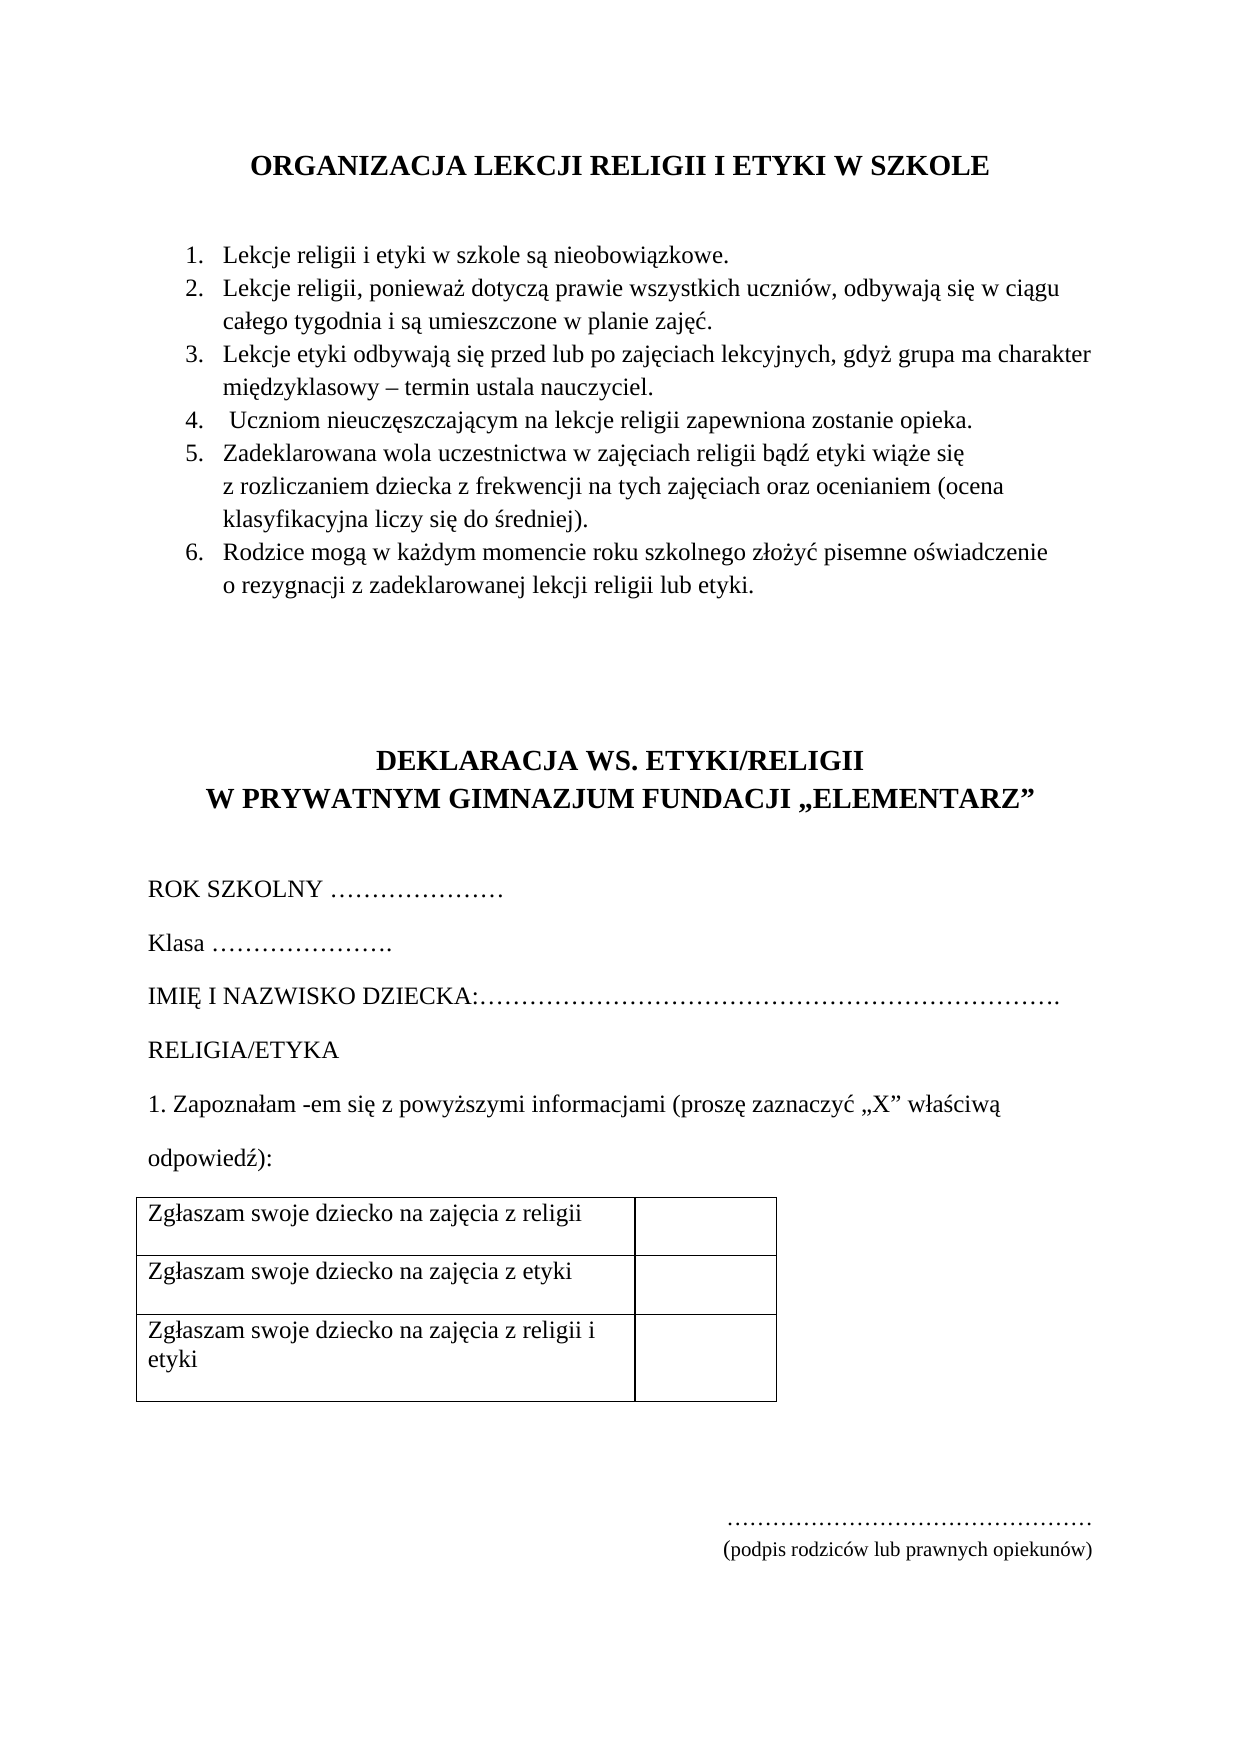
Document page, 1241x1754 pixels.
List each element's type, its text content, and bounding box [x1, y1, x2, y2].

list Uczniom nieuczęszczającym na lekcje religii zapewniona zostanie opieka. [185, 405, 1093, 434]
list Rodzice mogą w każdym momencie roku szkolnego złożyć pisemne oświadczenie [185, 537, 1093, 566]
text ROK SZKOLNY ………………… [148, 874, 1093, 902]
table_cell [636, 1256, 776, 1314]
text ………………………………………… [148, 1504, 1093, 1531]
list Zadeklarowana wola uczestnictwa w zajęciach religii bądź etyki wiąże się [185, 438, 1093, 467]
text DEKLARACJA WS. ETYKI/RELIGII [148, 743, 1093, 776]
table_cell Zgłaszam swoje dziecko na zajęcia z etyki [137, 1256, 634, 1314]
text odpowiedź): [148, 1143, 1093, 1172]
list z rozliczaniem dziecka z frekwencji na tych zajęciach oraz ocenianiem (ocena klasyfikacyjna liczy się do średniej). [223, 471, 1093, 533]
table_cell Zgłaszam swoje dziecko na zajęcia z religii i etyki [137, 1315, 634, 1401]
text IMIĘ I NAZWISKO DZIECKA:……………………………………………………………. [148, 981, 1093, 1010]
text (podpis rodziców lub prawnych opiekunów) [148, 1534, 1093, 1561]
text RELIGIA/ETYKA [148, 1035, 1093, 1064]
list Lekcje religii i etyki w szkole są nieobowiązkowe. [185, 240, 1093, 269]
text W PRYWATNYM GIMNAZJUM FUNDACJI „ELEMENTARZ” [148, 781, 1093, 815]
list Lekcje religii, ponieważ dotyczą prawie wszystkich uczniów, odbywają się w ciągu całego tygodnia i są umieszczone w planie zajęć. [185, 273, 1093, 335]
text 1. Zapoznałam -em się z powyższymi informacjami (proszę zaznaczyć „X” właściwą [148, 1089, 1093, 1118]
table_cell [636, 1315, 776, 1401]
list Lekcje etyki odbywają się przed lub po zajęciach lekcyjnych, gdyż grupa ma charakter międzyklasowy – termin ustala nauczyciel. [185, 339, 1093, 401]
table_header Zgłaszam swoje dziecko na zajęcia z religii [137, 1198, 634, 1255]
table_header [636, 1198, 776, 1255]
text Klasa …………………. [148, 928, 1093, 956]
list o rezygnacji z zadeklarowanej lekcji religii lub etyki. [223, 570, 1093, 599]
text ORGANIZACJA LEKCJI RELIGII I ETYKI W SZKOLE [148, 148, 1093, 181]
